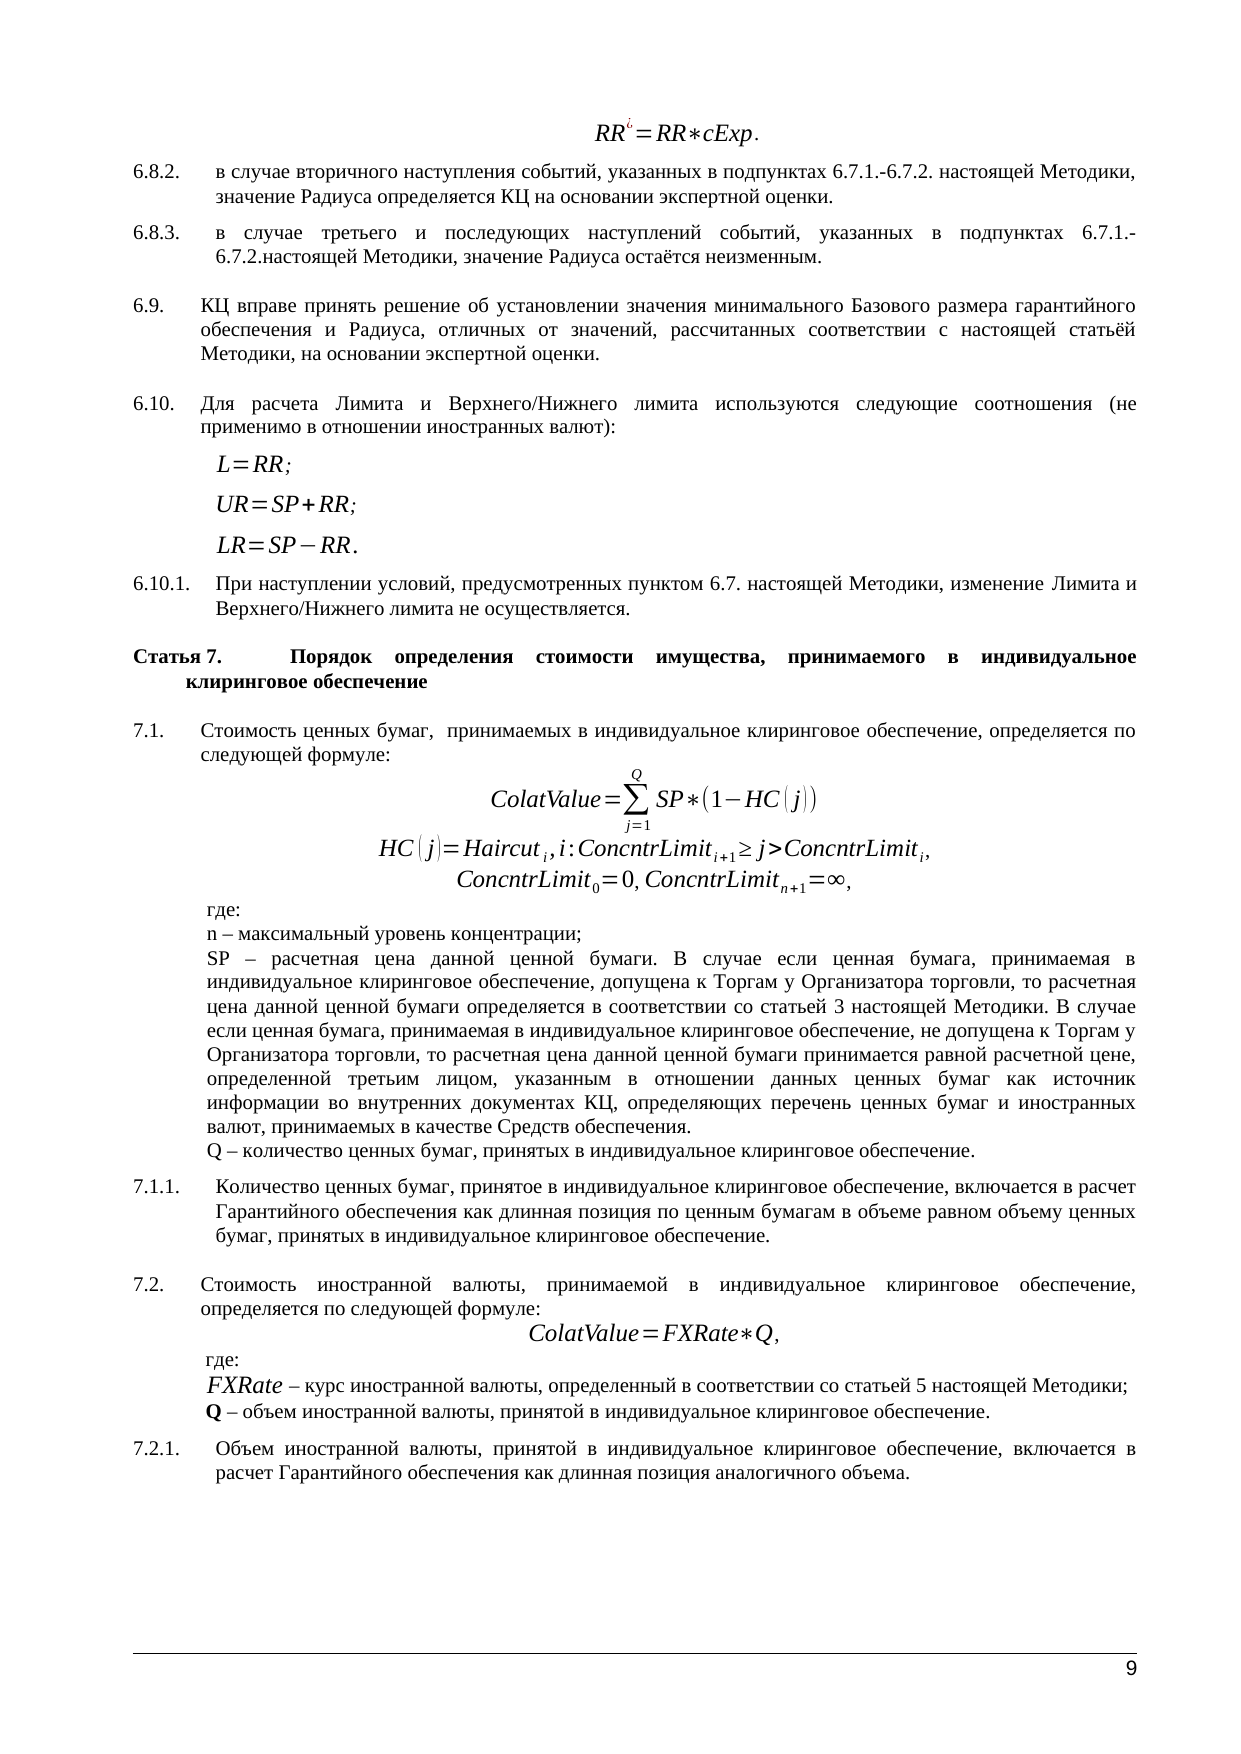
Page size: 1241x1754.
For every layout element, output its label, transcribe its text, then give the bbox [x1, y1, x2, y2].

text в случае вторичного наступления событий, указанных в подпунктах 6.7.1.-6.7.2. настоящей Методики, значение Радиуса определяется КЦ на основании экспертной оценки. [133, 159, 1137, 208]
title , [170, 833, 1137, 866]
list ; [215, 451, 1137, 479]
list ; [215, 491, 1137, 519]
title SP – расчетная цена данной ценной бумаги. В случае если ценная бумага, принимаемая в индивидуальное клиринговое обеспечение, допущена к Торгам у Организатора торговли, то расчетная цена данной ценной бумаги определяется в соответствии со статьей 3 настоящей Методики. В случае если ценная бумага, принимаемая в индивидуальное клиринговое обеспечение, не допущена к Торгам у Организатора торговли, то расчетная цена данной ценной бумаги принимается равной расчетной цене, определенной третьим лицом, указанным в отношении данных ценных бумаг как источник информации во внутренних документах КЦ, определяющих перечень ценных бумаг и иностранных валют, принимаемых в качестве Средств обеспечения. [207, 945, 1137, 1138]
text При наступлении условий, предусмотренных пунктом 6.7. настоящей Методики, изменение Лимита и Верхнего/Нижнего лимита не осуществляется. [133, 571, 1137, 619]
title где: [205, 1347, 1137, 1371]
title , [170, 1320, 1137, 1347]
title Порядок определения стоимости имущества, принимаемого в индивидуальное клиринговое обеспечение [133, 644, 1137, 693]
text Объем иностранной валюты, принятой в индивидуальное клиринговое обеспечение, включается в расчет Гарантийного обеспечения как длинная позиция аналогичного объема. [133, 1436, 1137, 1484]
text Для расчета Лимита и Верхнего/Нижнего лимита используются следующие соотношения (не применимо в отношении иностранных валют): [133, 390, 1137, 438]
title Q – объем иностранной валюты, принятой в индивидуальное клиринговое обеспечение. [205, 1399, 1137, 1423]
text Стоимость ценных бумаг, принимаемых в индивидуальное клиринговое обеспечение, определяется по следующей формуле: [133, 718, 1137, 766]
title Q – количество ценных бумаг, принятых в индивидуальное клиринговое обеспечение. [207, 1138, 1137, 1162]
title n – максимальный уровень концентрации; [207, 921, 1137, 945]
text Количество ценных бумаг, принятое в индивидуальное клиринговое обеспечение, включается в расчет Гарантийного обеспечения как длинная позиция по ценным бумагам в объеме равном объему ценных бумаг, принятых в индивидуальное клиринговое обеспечение. [133, 1174, 1137, 1247]
title – курс иностранной валюты, определенный в соответствии со статьей 5 настоящей Методики; [205, 1371, 1137, 1399]
list . [215, 118, 1137, 147]
title , , [170, 866, 1137, 897]
text Стоимость иностранной валюты, принимаемой в индивидуальное клиринговое обеспечение, определяется по следующей формуле: [133, 1272, 1137, 1320]
title где: [207, 897, 1137, 921]
text КЦ вправе принять решение об установлении значения минимального Базового размера гарантийного обеспечения и Радиуса, отличных от значений, рассчитанных соответствии с настоящей статьёй Методики, на основании экспертной оценки. [133, 293, 1137, 365]
text в случае третьего и последующих наступлений событий, указанных в подпунктах 6.7.1.-6.7.2.настоящей Методики, значение Радиуса остаётся неизменным. [133, 220, 1137, 268]
